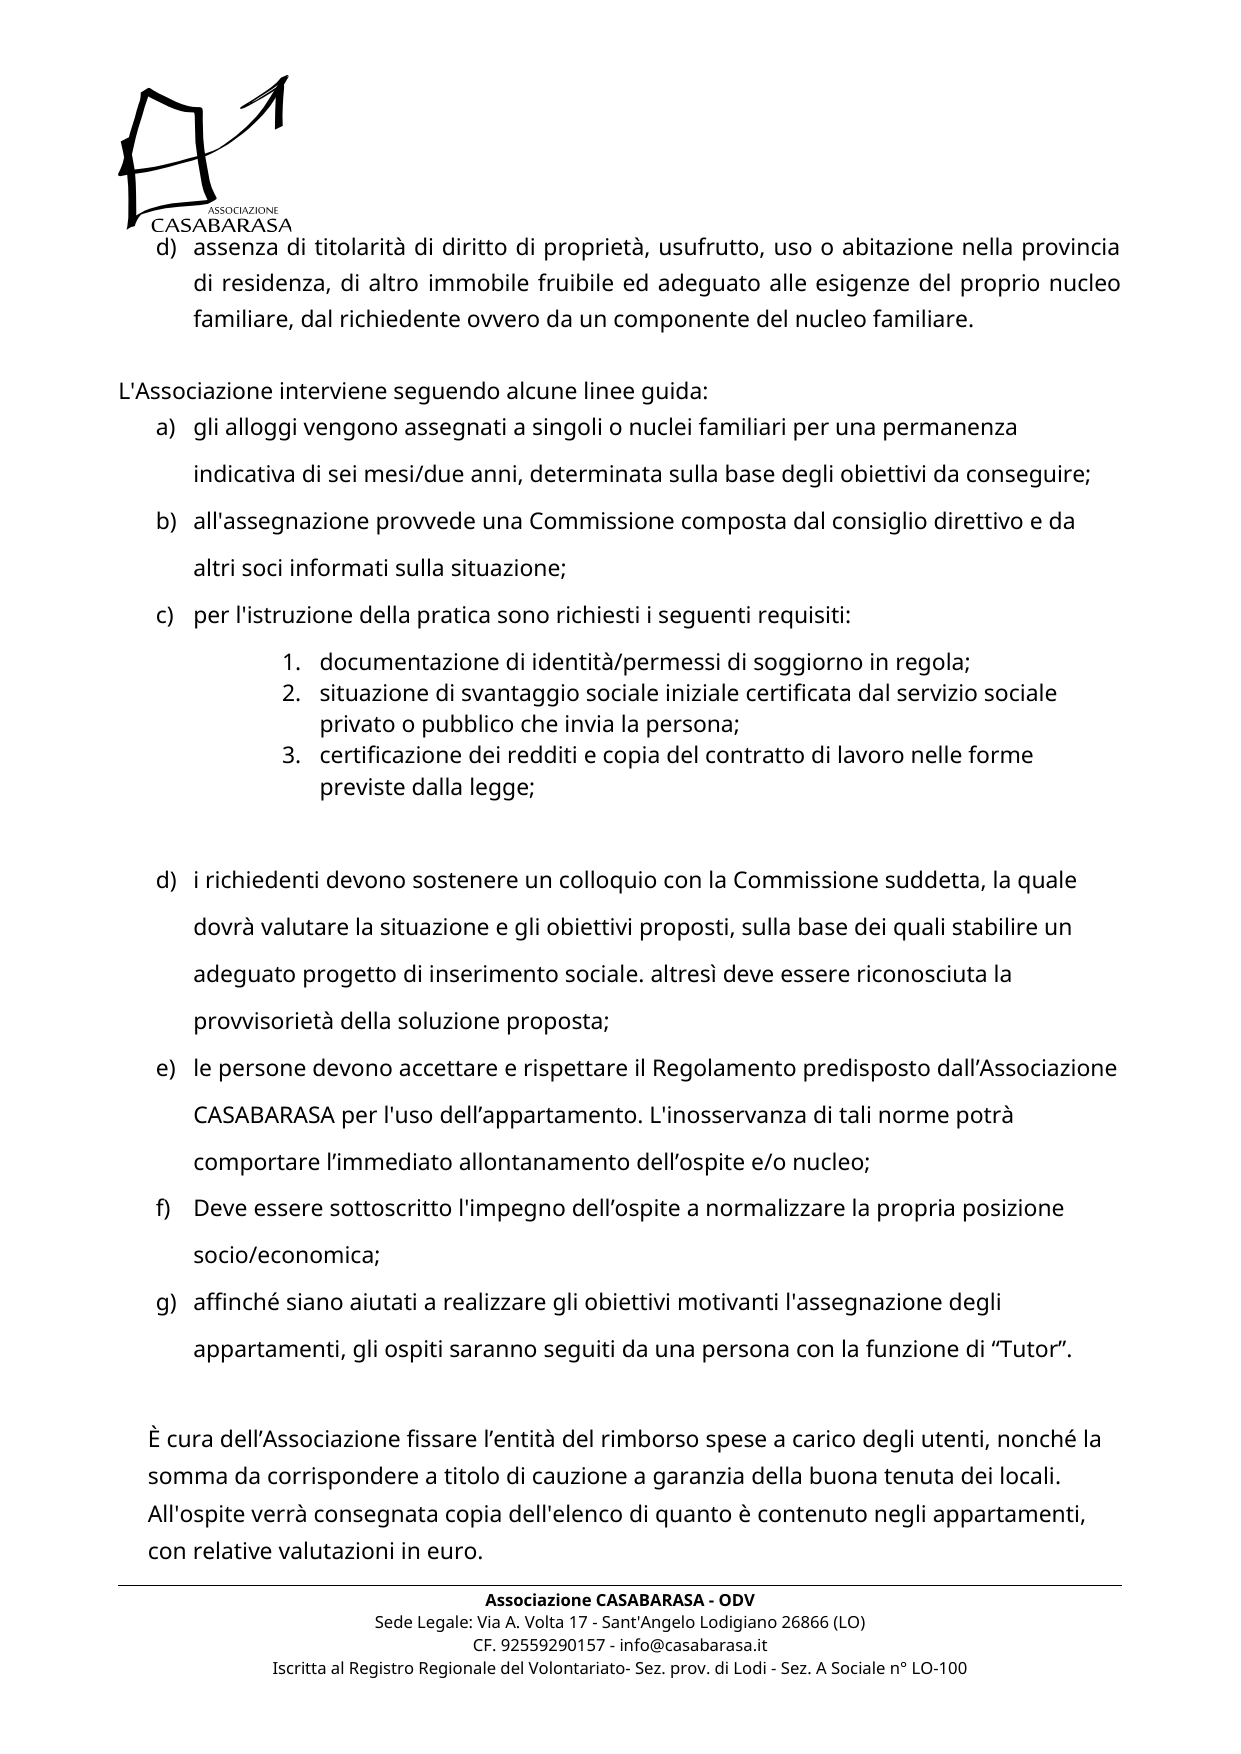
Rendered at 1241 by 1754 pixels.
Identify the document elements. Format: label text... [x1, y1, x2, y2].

list i richiedenti devono sostenere un colloquio con la Commissione suddetta, la quale dovrà valutare la situazione e gli obiettivi proposti, sulla base dei quali stabilire un adeguato progetto di inserimento sociale. altresì deve essere riconosciuta la provvisorietà della soluzione proposta; [156, 864, 1122, 1036]
list certificazione dei redditi e copia del contratto di lavoro nelle forme previste dalla legge; [282, 739, 1122, 802]
list gli alloggi vengono assegnati a singoli o nuclei familiari per una permanenza indicativa di sei mesi/due anni, determinata sulla base degli obiettivi da conseguire; [156, 411, 1122, 489]
text È cura dell’Associazione fissare l’entità del rimborso spese a carico degli utenti, nonché la somma da corrispondere a titolo di cauzione a garanzia della buona tenuta dei locali. [148, 1417, 1122, 1492]
text L'Associazione interviene seguendo alcune linee guida: [118, 375, 1122, 406]
list affinché siano aiutati a realizzare gli obiettivi motivanti l'assegnazione degli appartamenti, gli ospiti saranno seguiti da una persona con la funzione di “Tutor”. [156, 1286, 1122, 1364]
list assenza di titolarità di diritto di proprietà, usufrutto, uso o abitazione nella provincia di residenza, di altro immobile fruibile ed adeguato alle esigenze del proprio nucleo familiare, dal richiedente ovvero da un componente del nucleo familiare. [156, 231, 1122, 334]
picture [118, 75, 292, 232]
list Deve essere sottoscritto l'impegno dell’ospite a normalizzare la propria posizione socio/economica; [156, 1192, 1122, 1270]
list le persone devono accettare e rispettare il Regolamento predisposto dall’Associazione CASABARASA per l'uso dell’appartamento. L'inosservanza di tali norme potrà comportare l’immediato allontanamento dell’ospite e/o nucleo; [156, 1052, 1122, 1177]
list all'assegnazione provvede una Commissione composta dal consiglio direttivo e da altri soci informati sulla situazione; [156, 505, 1122, 583]
list documentazione di identità/permessi di soggiorno in regola; [282, 645, 1122, 677]
list situazione di svantaggio sociale iniziale certificata dal servizio sociale privato o pubblico che invia la persona; [282, 677, 1122, 739]
text All'ospite verrà consegnata copia dell'elenco di quanto è contenuto negli appartamenti, con relative valutazioni in euro. [148, 1492, 1122, 1567]
list per l'istruzione della pratica sono richiesti i seguenti requisiti: [156, 598, 1122, 630]
